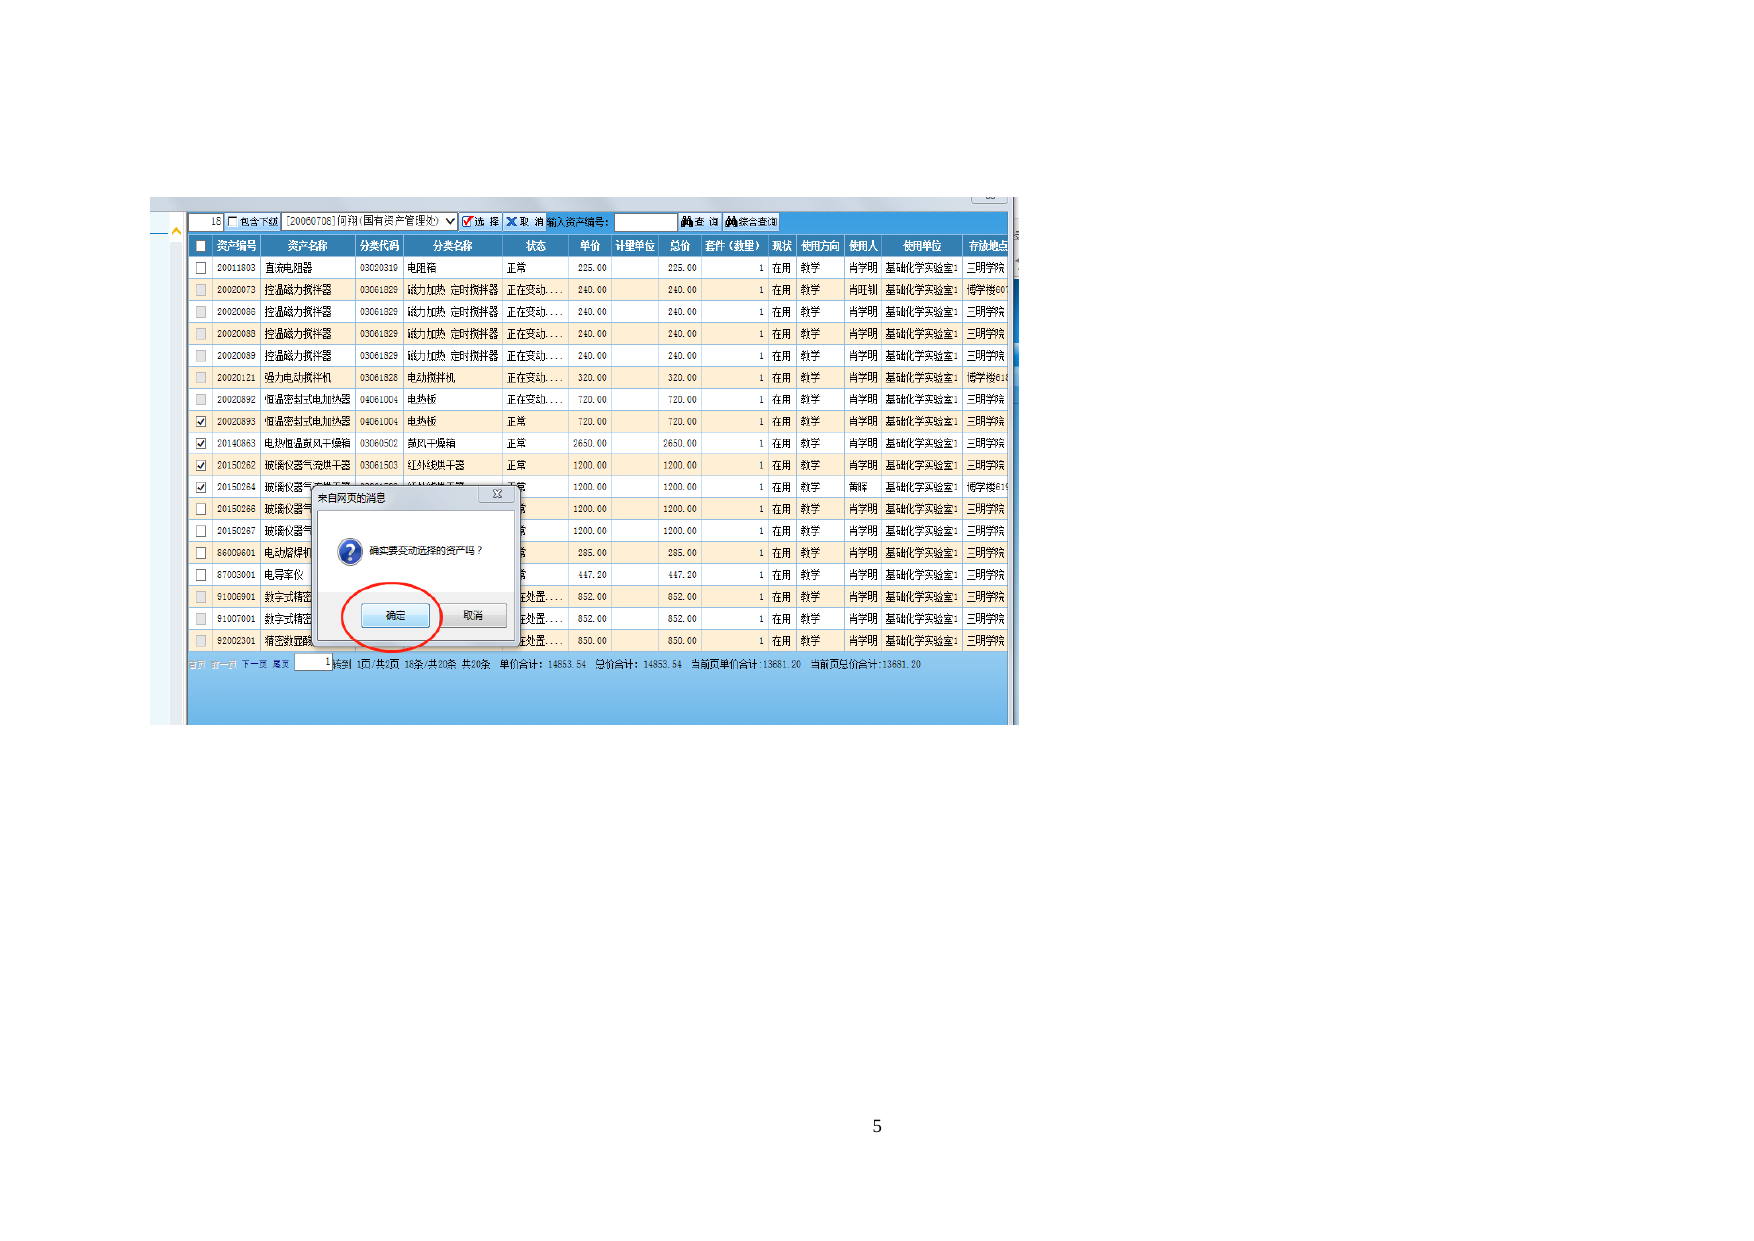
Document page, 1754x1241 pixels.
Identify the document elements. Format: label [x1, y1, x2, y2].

picture [150, 197, 1019, 725]
